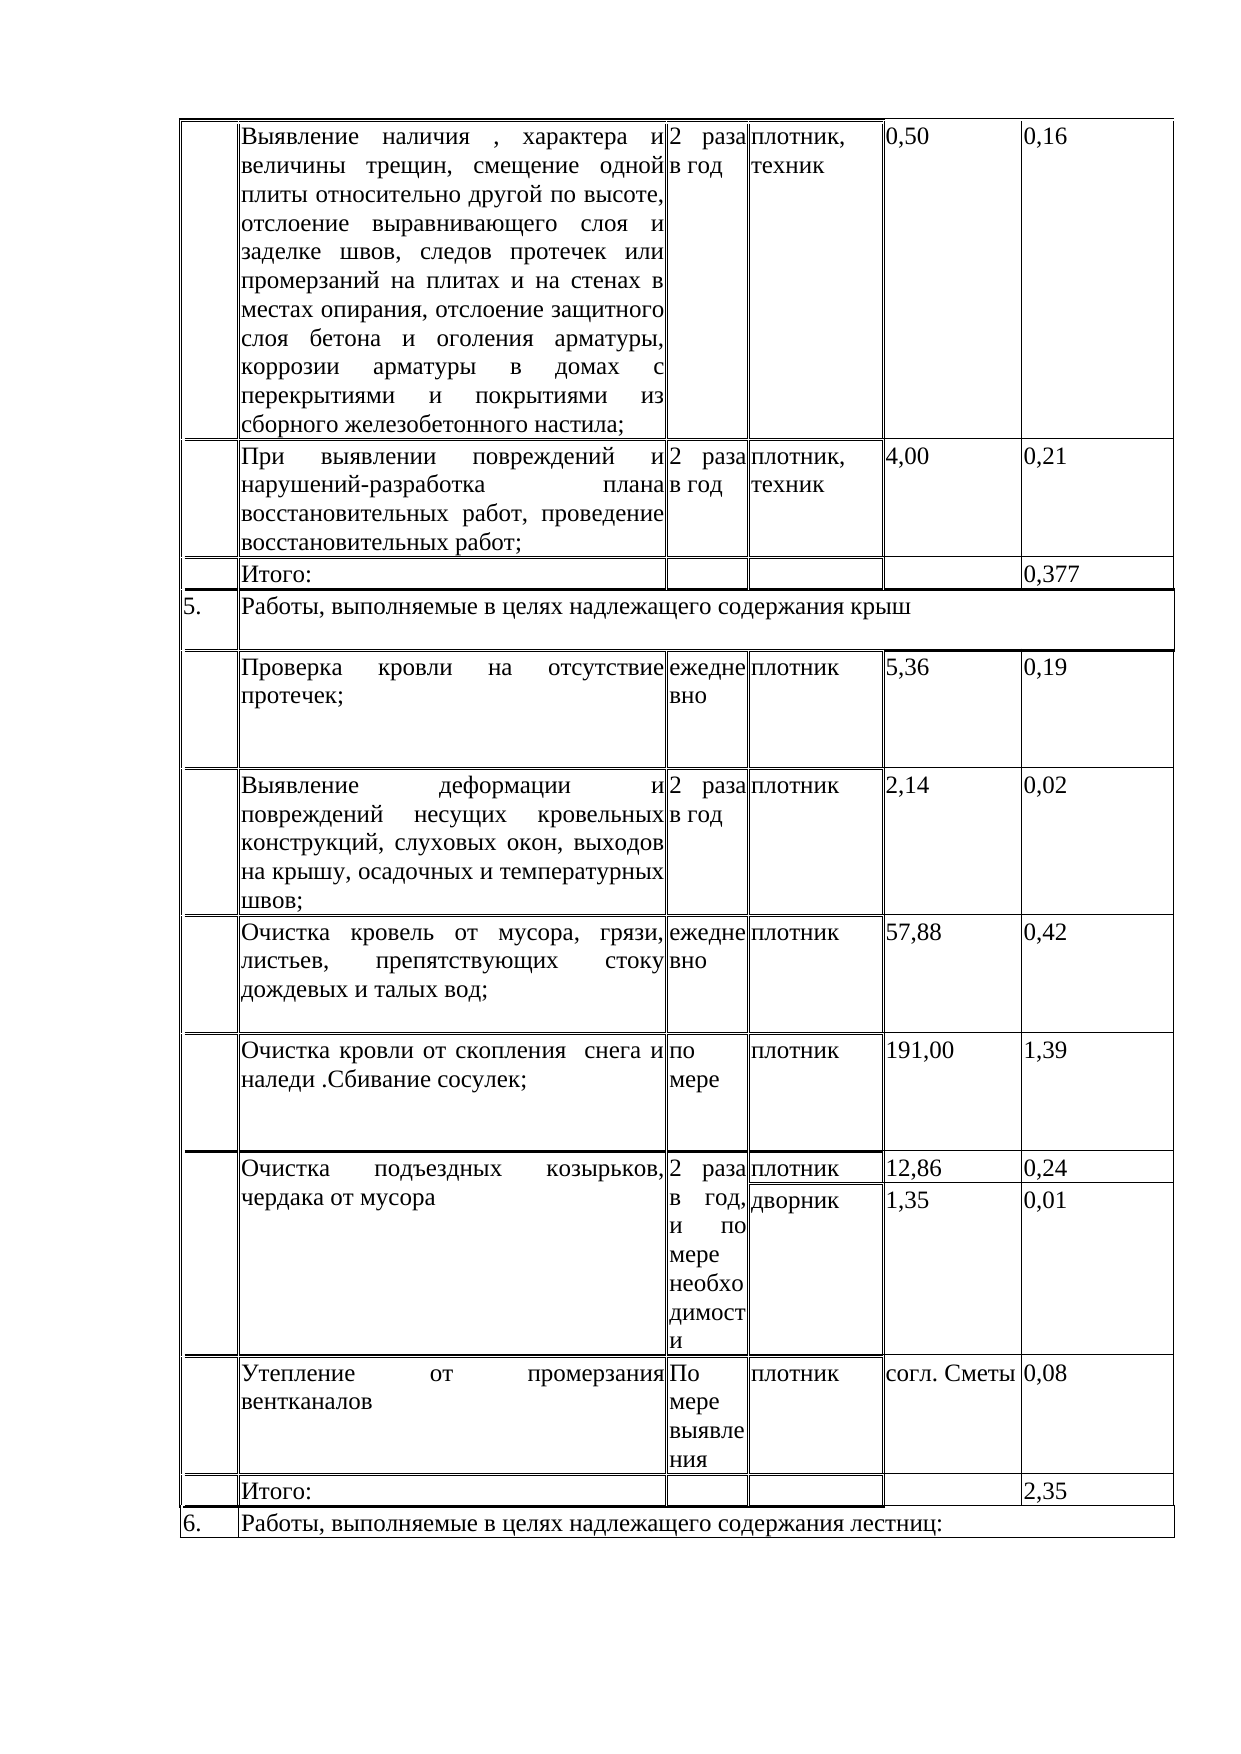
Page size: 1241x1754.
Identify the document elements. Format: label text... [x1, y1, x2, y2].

table_cell [180, 767, 238, 914]
table_cell [885, 1474, 1021, 1504]
table_cell плотник [750, 652, 882, 767]
table_cell 0,42 [1022, 915, 1173, 1032]
table_cell плотник [750, 917, 882, 1032]
table_cell 2 раза в год [668, 441, 747, 556]
table_cell 6. [181, 1505, 238, 1537]
table_cell 2 раза в год, и по мере необходимости [668, 1153, 747, 1354]
table_cell плотник, техник [749, 122, 883, 438]
table_cell 2 раза в год [667, 122, 748, 438]
table_cell Очистка кровли от скопления снега и наледи .Сбивание сосулек; [240, 1035, 665, 1150]
table_cell Итого: [240, 1476, 665, 1504]
table_cell [182, 1150, 237, 1354]
table_cell 0,21 [1022, 439, 1173, 556]
table_cell [750, 559, 882, 588]
table_cell 1,35 [885, 1183, 1021, 1354]
table_cell [180, 914, 238, 1032]
table_cell [182, 1354, 237, 1473]
table_cell Проверка кровли на отсутствие протечек; [240, 652, 665, 767]
table_cell Выявление деформации и повреждений несущих кровельных конструкций, слуховых окон, выходов на крышу, осадочных и температурных швов; [240, 770, 665, 914]
table_cell 57,88 [885, 915, 1021, 1032]
table_cell 5. [180, 588, 237, 648]
table_cell [182, 122, 238, 438]
table_cell Очистка подъездных козырьков, чердака от мусора [240, 1153, 665, 1354]
table_cell 2 раза в год [668, 770, 747, 914]
table_cell плотник, техник [750, 441, 882, 556]
table_cell 0,24 [1022, 1151, 1173, 1182]
table_cell [182, 649, 237, 767]
table_cell 2,14 [885, 768, 1021, 914]
table_cell 0,08 [1022, 1355, 1173, 1473]
table_cell Очистка кровель от мусора, грязи, листьев, препятствующих стоку дождевых и талых вод; [240, 917, 665, 1032]
table_cell плотник [750, 1358, 882, 1473]
table_cell согл. Сметы [885, 1355, 1021, 1473]
table_cell По мере выявления [668, 1358, 747, 1473]
table_cell ежедневно [668, 652, 747, 767]
table_cell 1,39 [1022, 1033, 1173, 1150]
table_cell 0,377 [1022, 557, 1173, 588]
table_cell ежедневно [668, 917, 747, 1032]
table_cell 191,00 [885, 1033, 1021, 1150]
table_cell [885, 557, 1021, 588]
table_cell 0,02 [1022, 768, 1173, 914]
table_cell 0,50 [883, 119, 1021, 438]
table_cell Итого: [240, 559, 665, 588]
table_cell 5,36 [885, 652, 1021, 767]
table_cell плотник [750, 770, 882, 914]
table_cell [750, 1476, 882, 1504]
table_cell плотник [750, 1153, 882, 1182]
table_cell При выявлении повреждений и нарушений-разработка плана восстановительных работ, проведение восстановительных работ; [240, 441, 665, 556]
table_cell [668, 1476, 747, 1504]
table_cell Работы, выполняемые в целях надлежащего содержания лестниц: [239, 1506, 1174, 1537]
table_cell 12,86 [885, 1151, 1021, 1182]
table_cell Выявление наличия , характера и величины трещин, смещение одной плиты относительно другой по высоте, отслоение выравнивающего слоя и заделке швов, следов протечек или промерзаний на плитах и на стенах в местах опирания, отслоение защитного слоя бетона и оголения арматуры, коррозии арматуры в домах с перекрытиями и покрытиями из сборного железобетонного настила; [239, 122, 667, 438]
table_cell [180, 1473, 238, 1504]
table_cell дворник [750, 1185, 882, 1354]
table_cell плотник [750, 1035, 882, 1150]
table_cell 2,35 [1022, 1474, 1173, 1504]
table_cell Утепление от промерзания вентканалов [240, 1358, 665, 1473]
table_cell 4,00 [885, 439, 1021, 556]
table_cell Работы, выполняемые в целях надлежащего содержания крыш [240, 591, 1174, 648]
table_cell по мере [668, 1035, 747, 1150]
table_cell 0,19 [1022, 652, 1173, 767]
table_cell 0,01 [1022, 1183, 1173, 1354]
table_cell [180, 556, 238, 588]
table_cell [180, 438, 238, 556]
table_cell [668, 559, 747, 588]
table_cell [180, 1032, 238, 1150]
table_cell 0,16 [1021, 119, 1173, 438]
